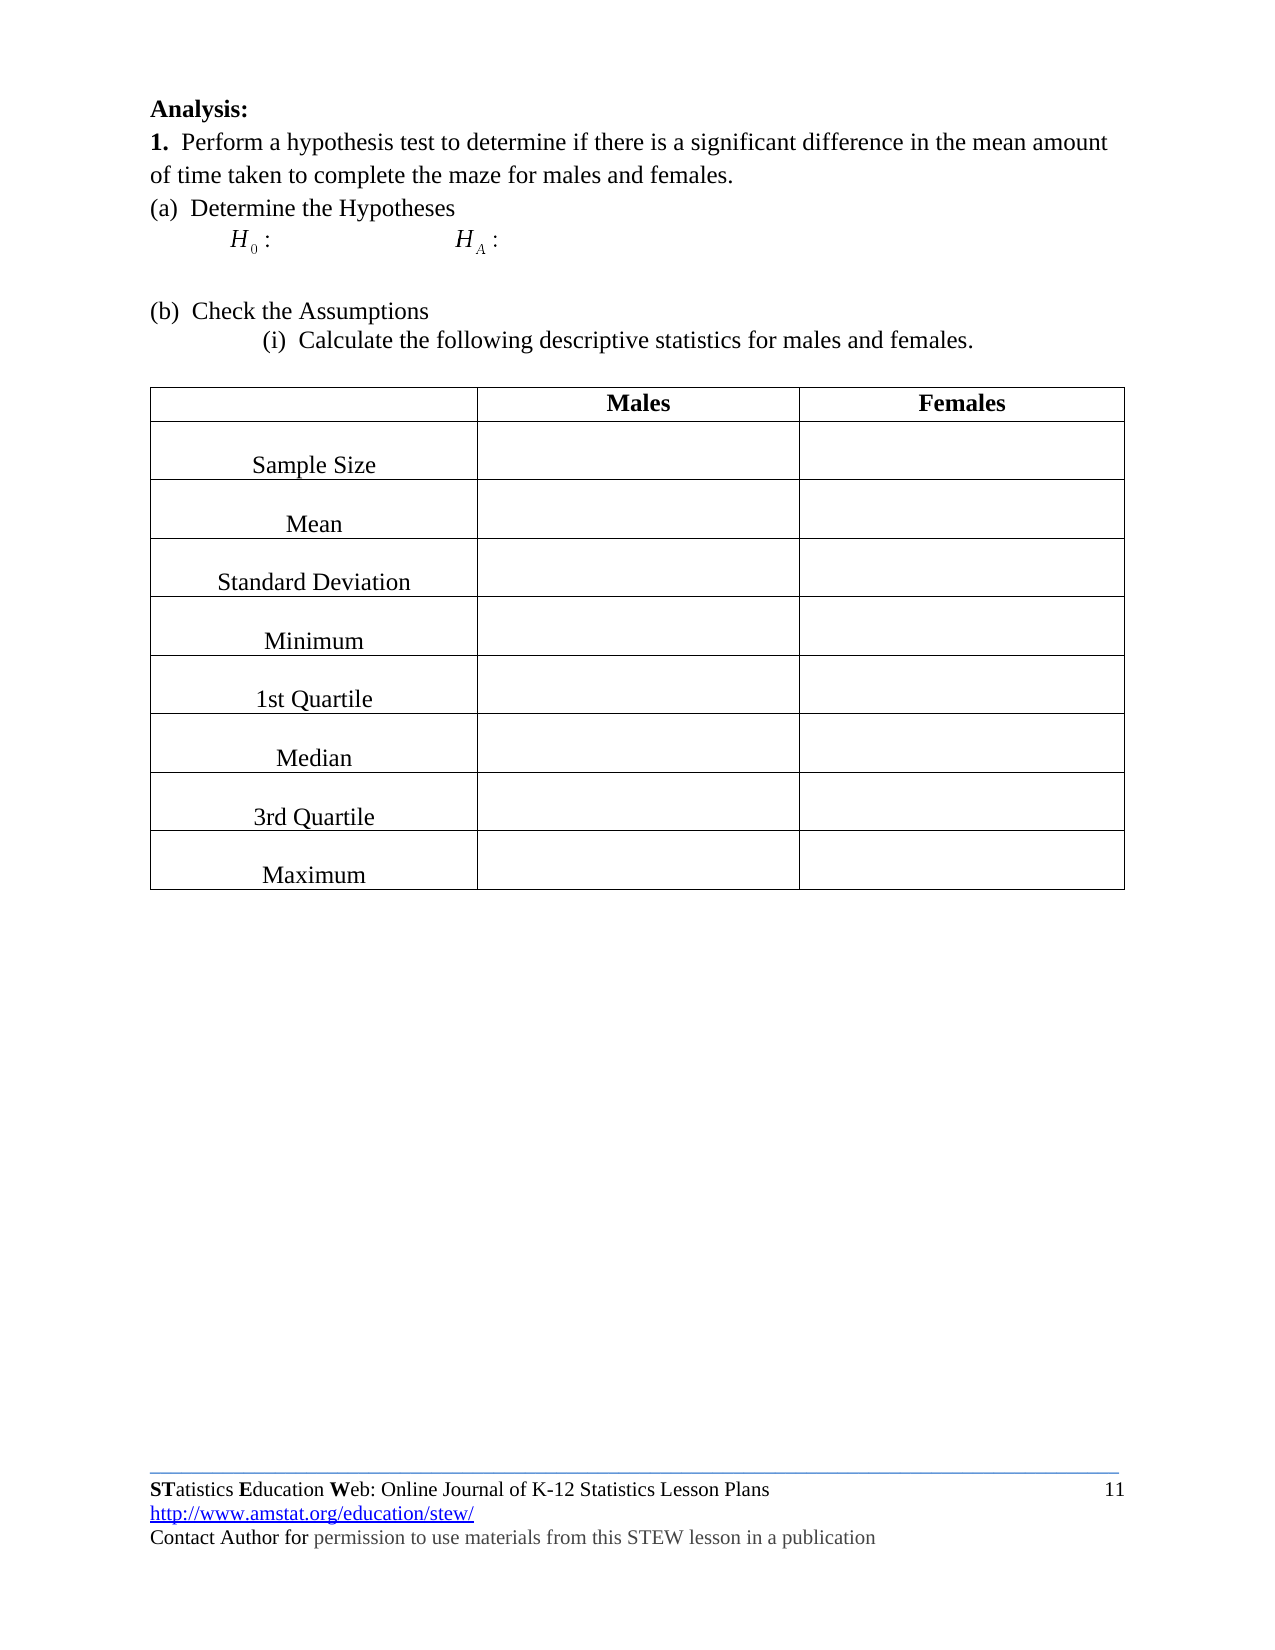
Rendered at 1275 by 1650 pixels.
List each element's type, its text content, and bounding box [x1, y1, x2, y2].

table_cell [478, 773, 799, 830]
text (i) Calculate the following descriptive statistics for males and females. [262, 325, 1125, 354]
table_cell [800, 714, 1124, 772]
table_cell [800, 773, 1124, 830]
table_cell 1st Quartile [151, 656, 477, 713]
table_cell Standard Deviation [151, 539, 477, 596]
text (a) Determine the Hypotheses [150, 193, 1125, 222]
table_cell [478, 656, 799, 713]
table_cell [478, 597, 799, 655]
table_cell Median [151, 714, 477, 772]
table_cell [800, 831, 1124, 889]
table_header [151, 388, 477, 421]
table_cell [800, 480, 1124, 538]
table_cell Mean [151, 480, 477, 538]
table_cell [800, 597, 1124, 655]
text (b) Check the Assumptions [150, 296, 1125, 325]
table_cell Sample Size [151, 422, 477, 479]
table_header Females [800, 388, 1124, 421]
table_cell [478, 714, 799, 772]
table_cell Minimum [151, 597, 477, 655]
table_cell [478, 831, 799, 889]
text 1. Perform a hypothesis test to determine if there is a significant difference in the mean amount of time taken to complete the maze for males and females. [150, 127, 1125, 188]
table_cell [800, 656, 1124, 713]
table_cell Maximum [151, 831, 477, 889]
table_cell [800, 422, 1124, 479]
table_header Males [478, 388, 799, 421]
table_cell 3rd Quartile [151, 773, 477, 830]
table_cell [478, 422, 799, 479]
table_cell [478, 480, 799, 538]
table_cell [800, 539, 1124, 596]
text Analysis: [150, 94, 1200, 122]
table_cell [478, 539, 799, 596]
